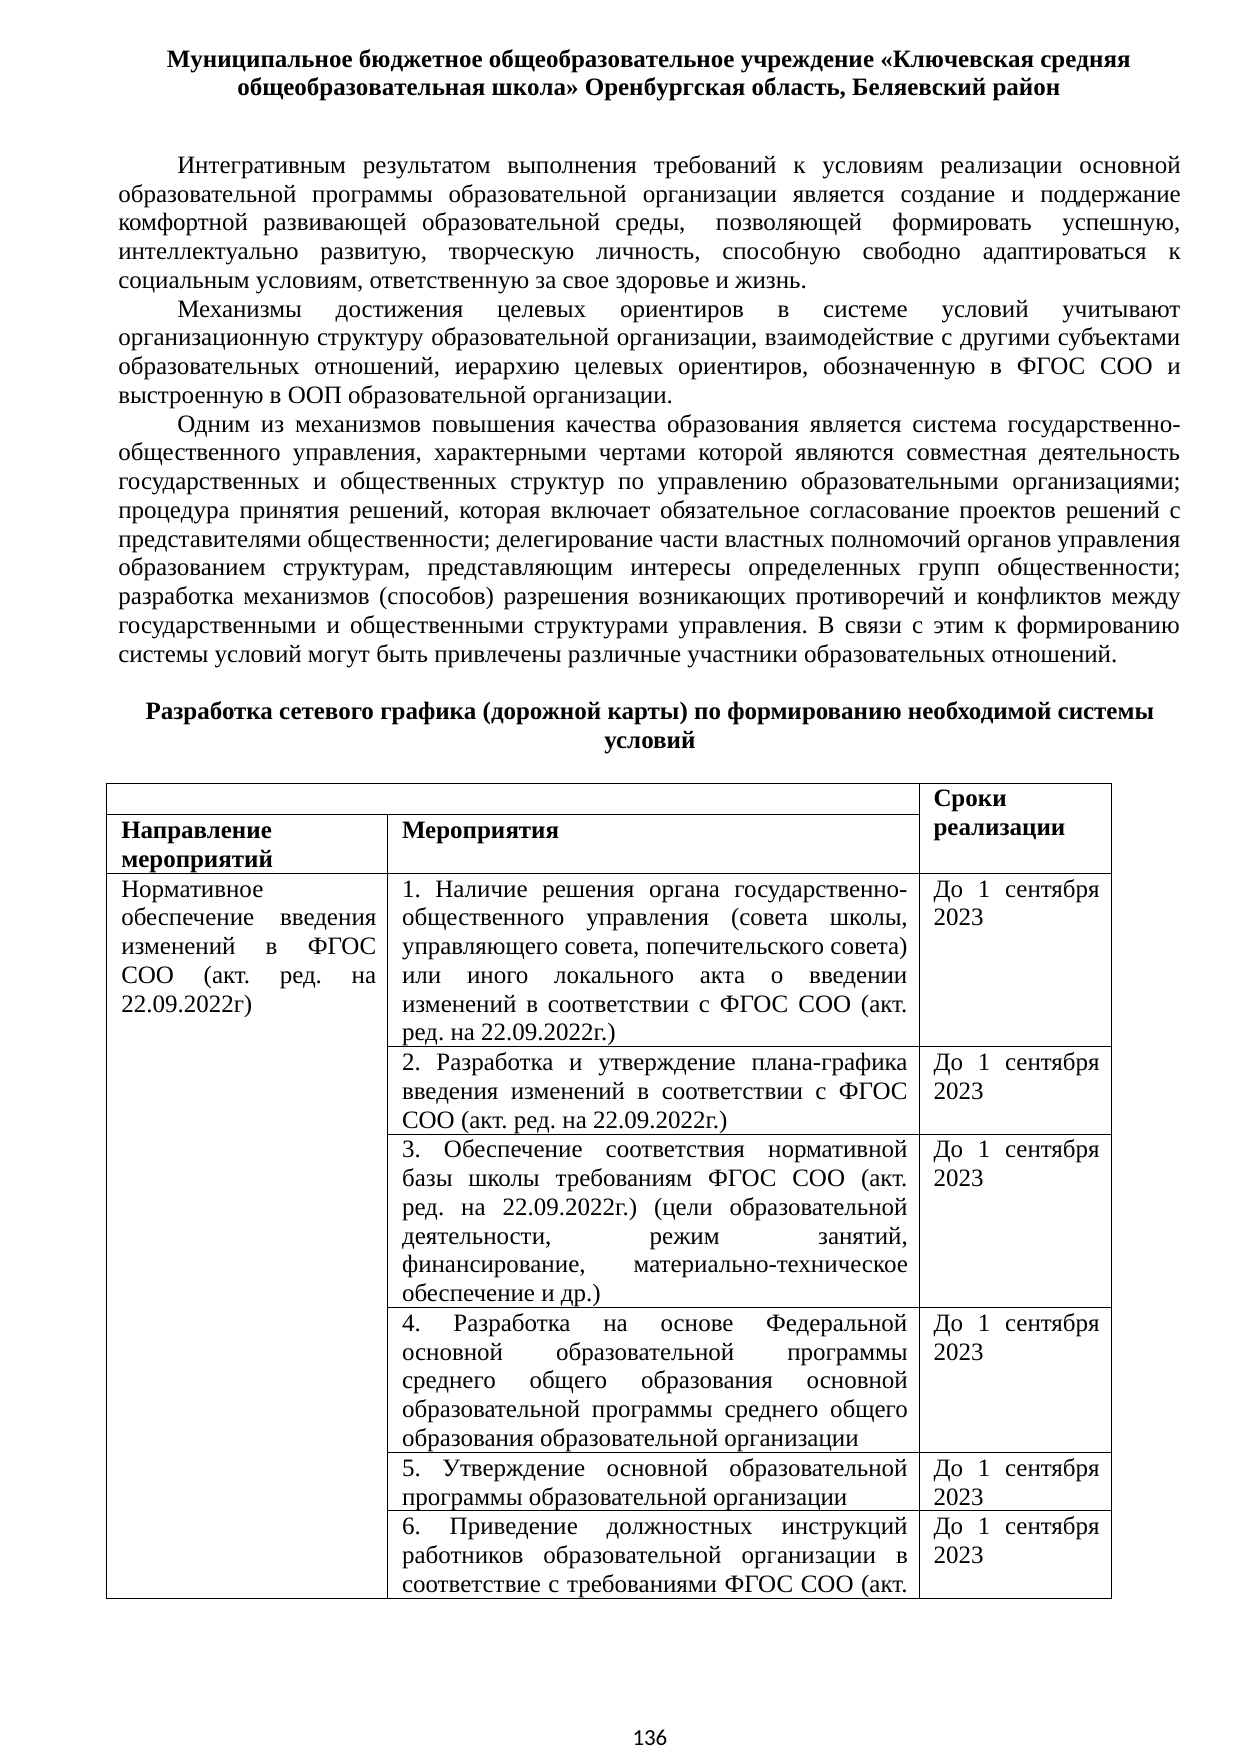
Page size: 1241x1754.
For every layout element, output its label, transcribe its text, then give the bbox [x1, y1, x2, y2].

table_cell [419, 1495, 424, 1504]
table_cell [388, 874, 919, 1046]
text Механизмы достижения целевых ориентиров в системе условий учитывают организационную структуру образовательной организации, взаимодействие с другими субъектами образовательных отношений, иерархию целевых ориентиров, обозначенную в ФГОС СОО и выстроенную в ООП образовательной организации. [118, 294, 1181, 409]
text Разработка сетевого графика (дорожной карты) по формированию необходимой системы условий [118, 696, 1181, 754]
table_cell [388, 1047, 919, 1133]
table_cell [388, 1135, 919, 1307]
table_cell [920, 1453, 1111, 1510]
text Одним из механизмов повышения качества образования является система государственно-общественного управления, характерными чертами которой являются совместная деятельность государственных и общественных структур по управлению образовательными организациями; процедура принятия решений, которая включает обязательное согласование проектов решений с представителями общественности; делегирование части властных полномочий органов управления образованием структурам, представляющим интересы определенных групп общественности; разработка механизмов (способов) разрешения возникающих противоречий и конфликтов между государственными и общественными структурами управления. В связи с этим к формированию системы условий могут быть привлечены различные участники образовательных отношений. [118, 409, 1181, 667]
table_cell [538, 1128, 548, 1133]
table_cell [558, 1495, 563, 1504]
text Интегративным результатом выполнения требований к условиям реализации основной образовательной программы образовательной организации является создание и поддержание комфортной развивающей образовательной среды, позволяющей формировать успешную, интеллектуально развитую, творческую личность, способную свободно адаптироваться к социальным условиям, ответственную за свое здоровье и жизнь. [118, 150, 1181, 294]
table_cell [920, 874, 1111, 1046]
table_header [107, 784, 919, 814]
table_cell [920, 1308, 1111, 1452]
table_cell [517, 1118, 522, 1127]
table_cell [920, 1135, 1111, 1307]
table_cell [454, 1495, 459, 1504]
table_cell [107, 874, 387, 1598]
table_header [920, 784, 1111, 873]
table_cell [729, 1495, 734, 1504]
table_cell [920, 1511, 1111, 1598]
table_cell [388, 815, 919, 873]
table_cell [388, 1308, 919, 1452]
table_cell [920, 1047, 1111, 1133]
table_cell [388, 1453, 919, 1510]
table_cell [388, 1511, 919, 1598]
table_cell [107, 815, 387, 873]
